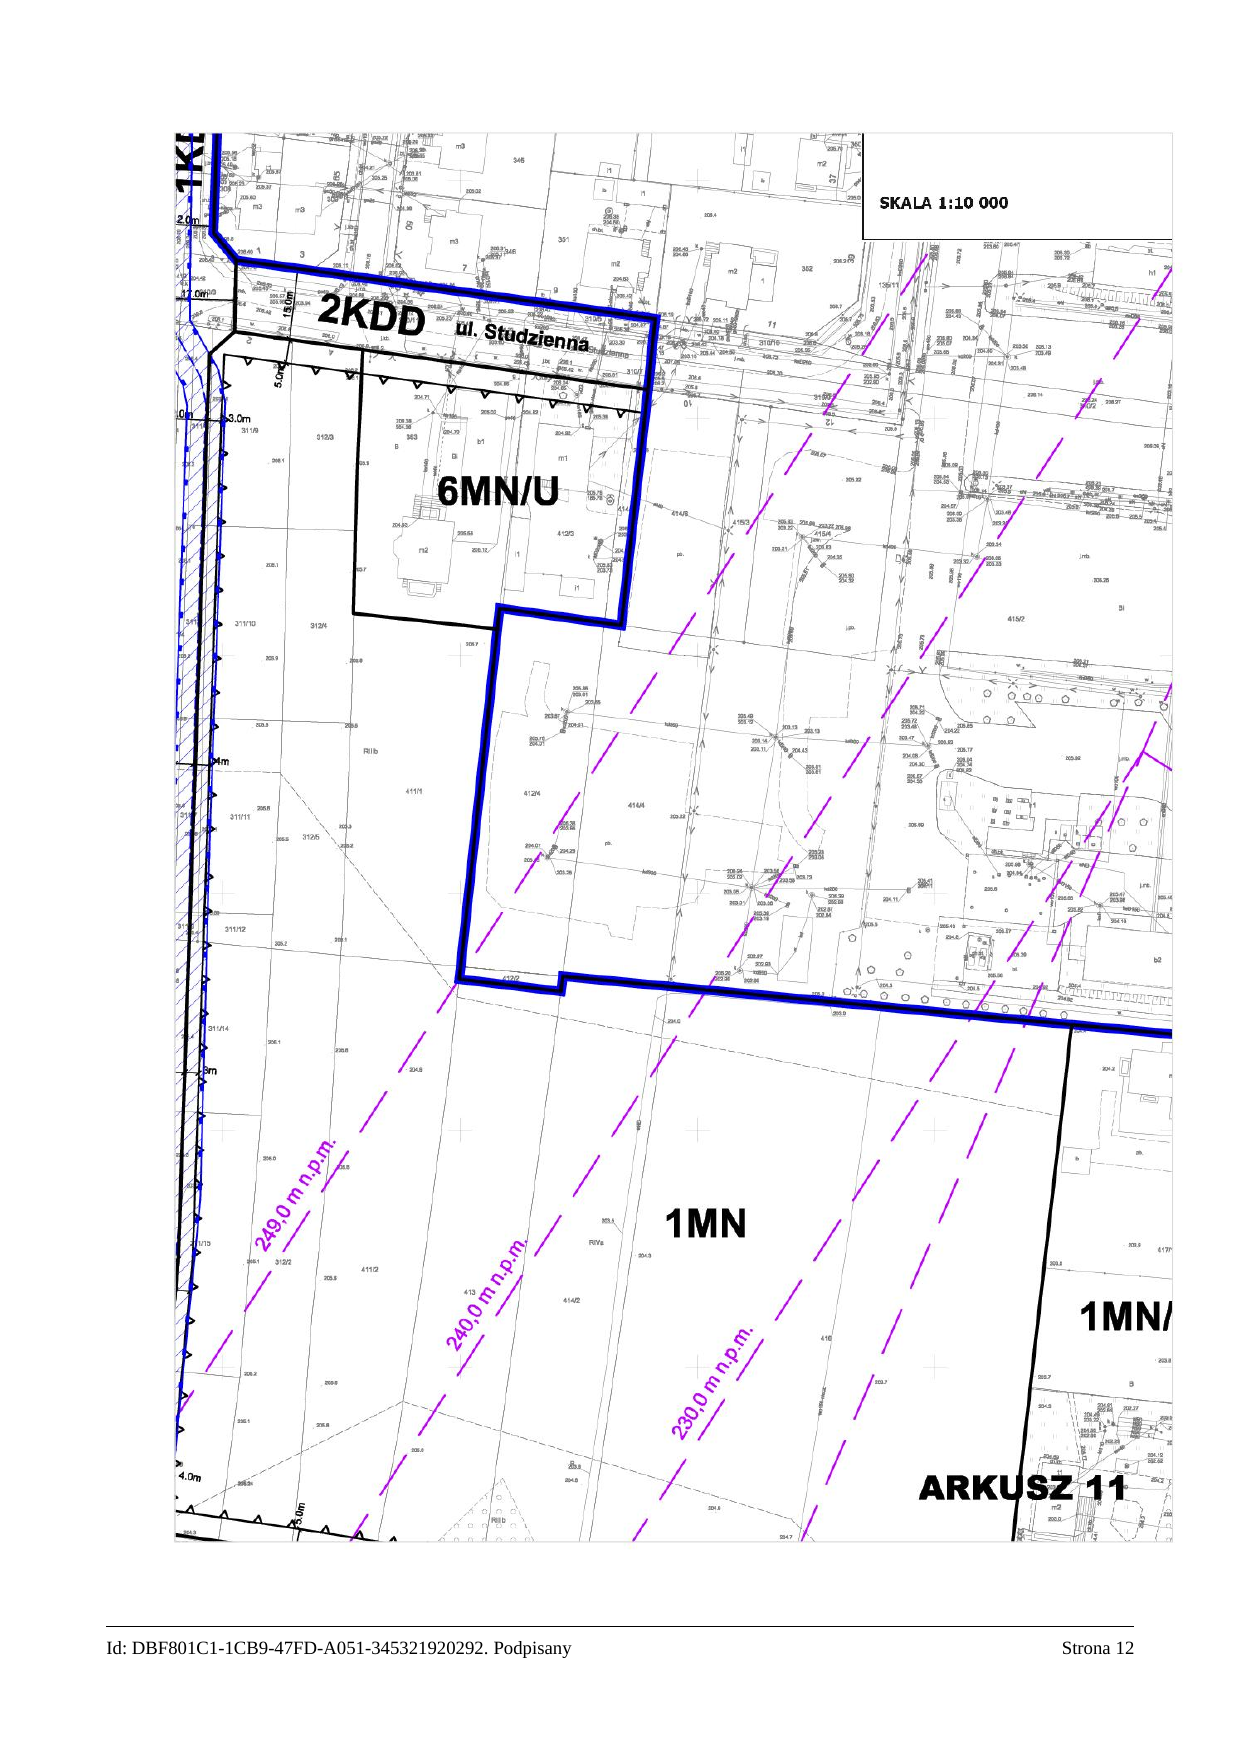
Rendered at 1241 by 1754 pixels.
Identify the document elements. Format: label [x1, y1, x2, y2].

picture [159, 103, 1188, 1557]
